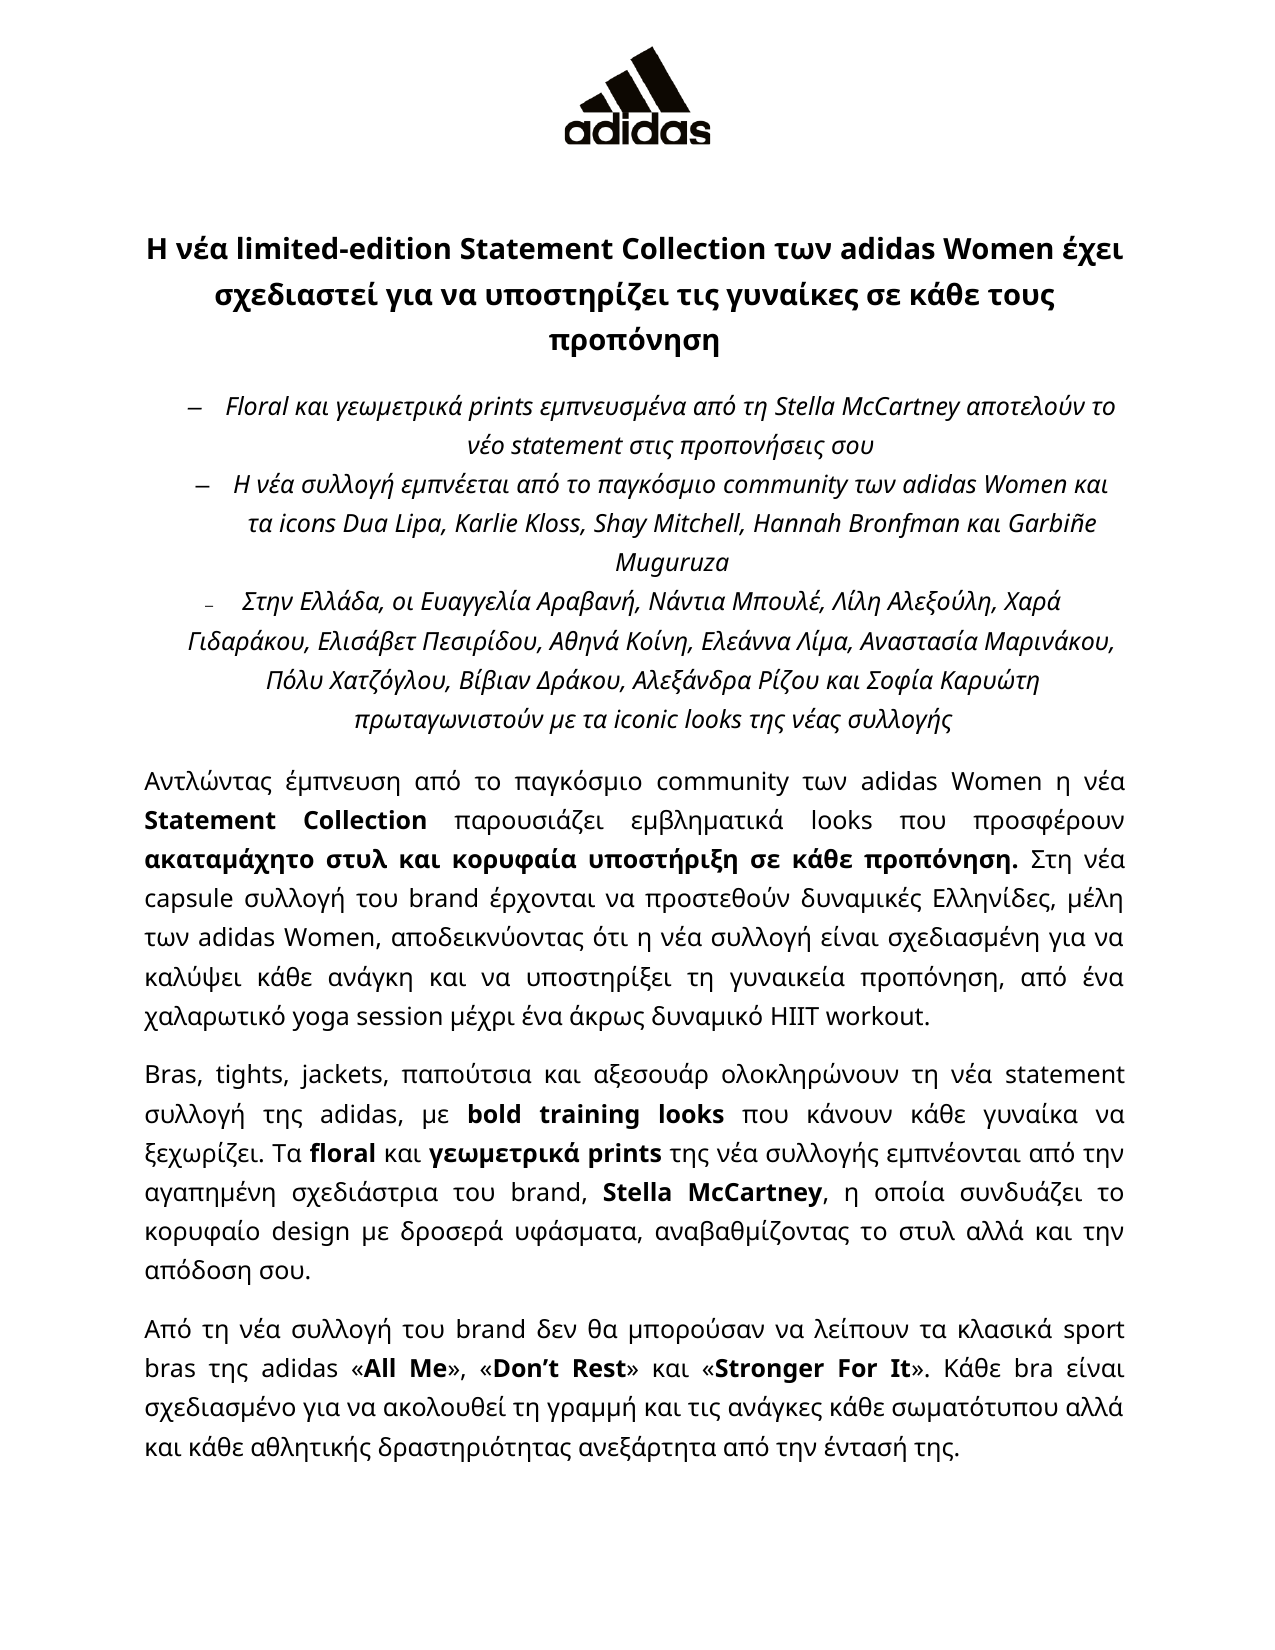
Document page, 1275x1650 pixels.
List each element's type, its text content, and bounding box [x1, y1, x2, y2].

list Floral και γεωμετρικά prints εμπνευσμένα από τη Stella McCartney αποτελούν το νέο statement στις προπονήσεις σου [182, 388, 1125, 461]
text Από τη νέα συλλογή του brand δεν θα μπορούσαν να λείπουν τα κλασικά sport bras της adidas «Αll Me», «Don’t Rest» και «Stronger For It». Κάθε bra είναι σχεδιασμένο για να ακολουθεί τη γραμμή και τις ανάγκες κάθε σωματότυπου αλλά και κάθε αθλητικής δραστηριότητας ανεξάρτητα από την έντασή της. [144, 1312, 1125, 1463]
list Στην Ελλάδα, οι Ευαγγελία Αραβανή, Νάντια Μπουλέ, Λίλη Αλεξούλη, Χαρά Γιδαράκου, Ελισάβετ Πεσιρίδου, Αθηνά Κοίνη, Ελεάννα Λίμα, Αναστασία Μαρινάκου, Πόλυ Χατζόγλου, Βίβιαν Δράκου, Αλεξάνδρα Ρίζου και Σοφία Καρυώτη πρωταγωνιστούν με τα iconic looks της νέας συλλογής [144, 584, 1125, 736]
text Αντλώντας έμπνευση από το παγκόσμιο community των adidas Women η νέα Statement Collection παρουσιάζει εμβληματικά looks που προσφέρουν ακαταμάχητο στυλ και κορυφαία υποστήριξη σε κάθε προπόνηση. Στη νέα capsule συλλογή του brand έρχονται να προστεθούν δυναμικές Ελληνίδες, μέλη των adidas Women, αποδεικνύοντας ότι η νέα συλλογή είναι σχεδιασμένη για να καλύψει κάθε ανάγκη και να υποστηρίξει τη γυναικεία προπόνηση, από ένα χαλαρωτικό yoga session μέχρι ένα άκρως δυναμικό HIIT workout. [144, 763, 1125, 1032]
picture [563, 46, 710, 144]
list Η νέα συλλογή εμπνέεται από το παγκόσμιο community των adidas Women και τα icons Dua Lipa, Karlie Kloss, Shay Mitchell, Hannah Bronfman και Garbiñe Muguruza [182, 466, 1125, 579]
text Bras, tights, jackets, παπούτσια και αξεσουάρ ολοκληρώνουν τη νέα statement συλλογή της adidas, με bold training looks που κάνουν κάθε γυναίκα να ξεχωρίζει. Τα floral και γεωμετρικά prints της νέα συλλογής εμπνέονται από την αγαπημένη σχεδιάστρια του brand, Stella McCartney, η οποία συνδυάζει το κορυφαίο design με δροσερά υφάσματα, αναβαθμίζοντας το στυλ αλλά και την απόδοση σου. [144, 1057, 1125, 1287]
text Η νέα limited-edition Statement Collection των adidas Women έχει σχεδιαστεί για να υποστηρίζει τις γυναίκες σε κάθε τους προπόνηση [144, 228, 1125, 359]
